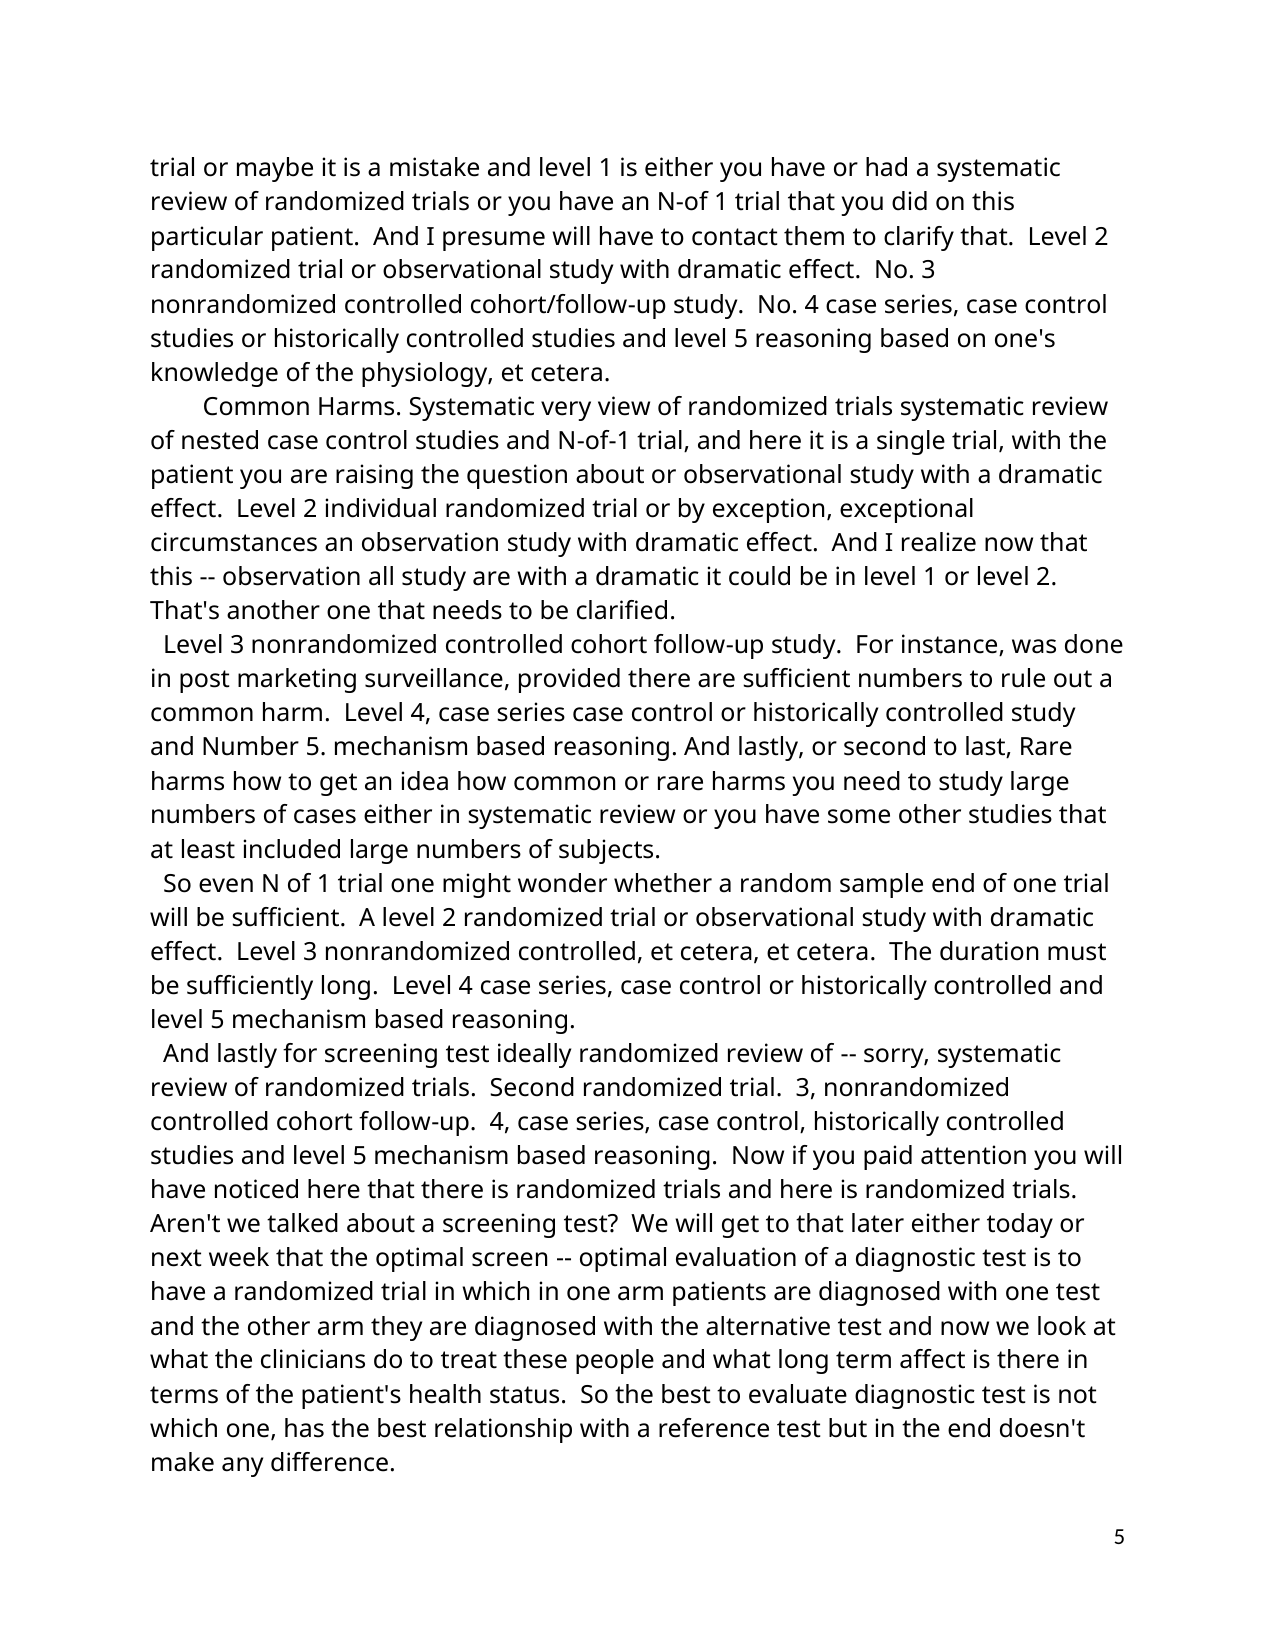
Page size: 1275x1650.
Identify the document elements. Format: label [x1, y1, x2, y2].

text [150, 150, 1125, 388]
text [150, 388, 1125, 1478]
